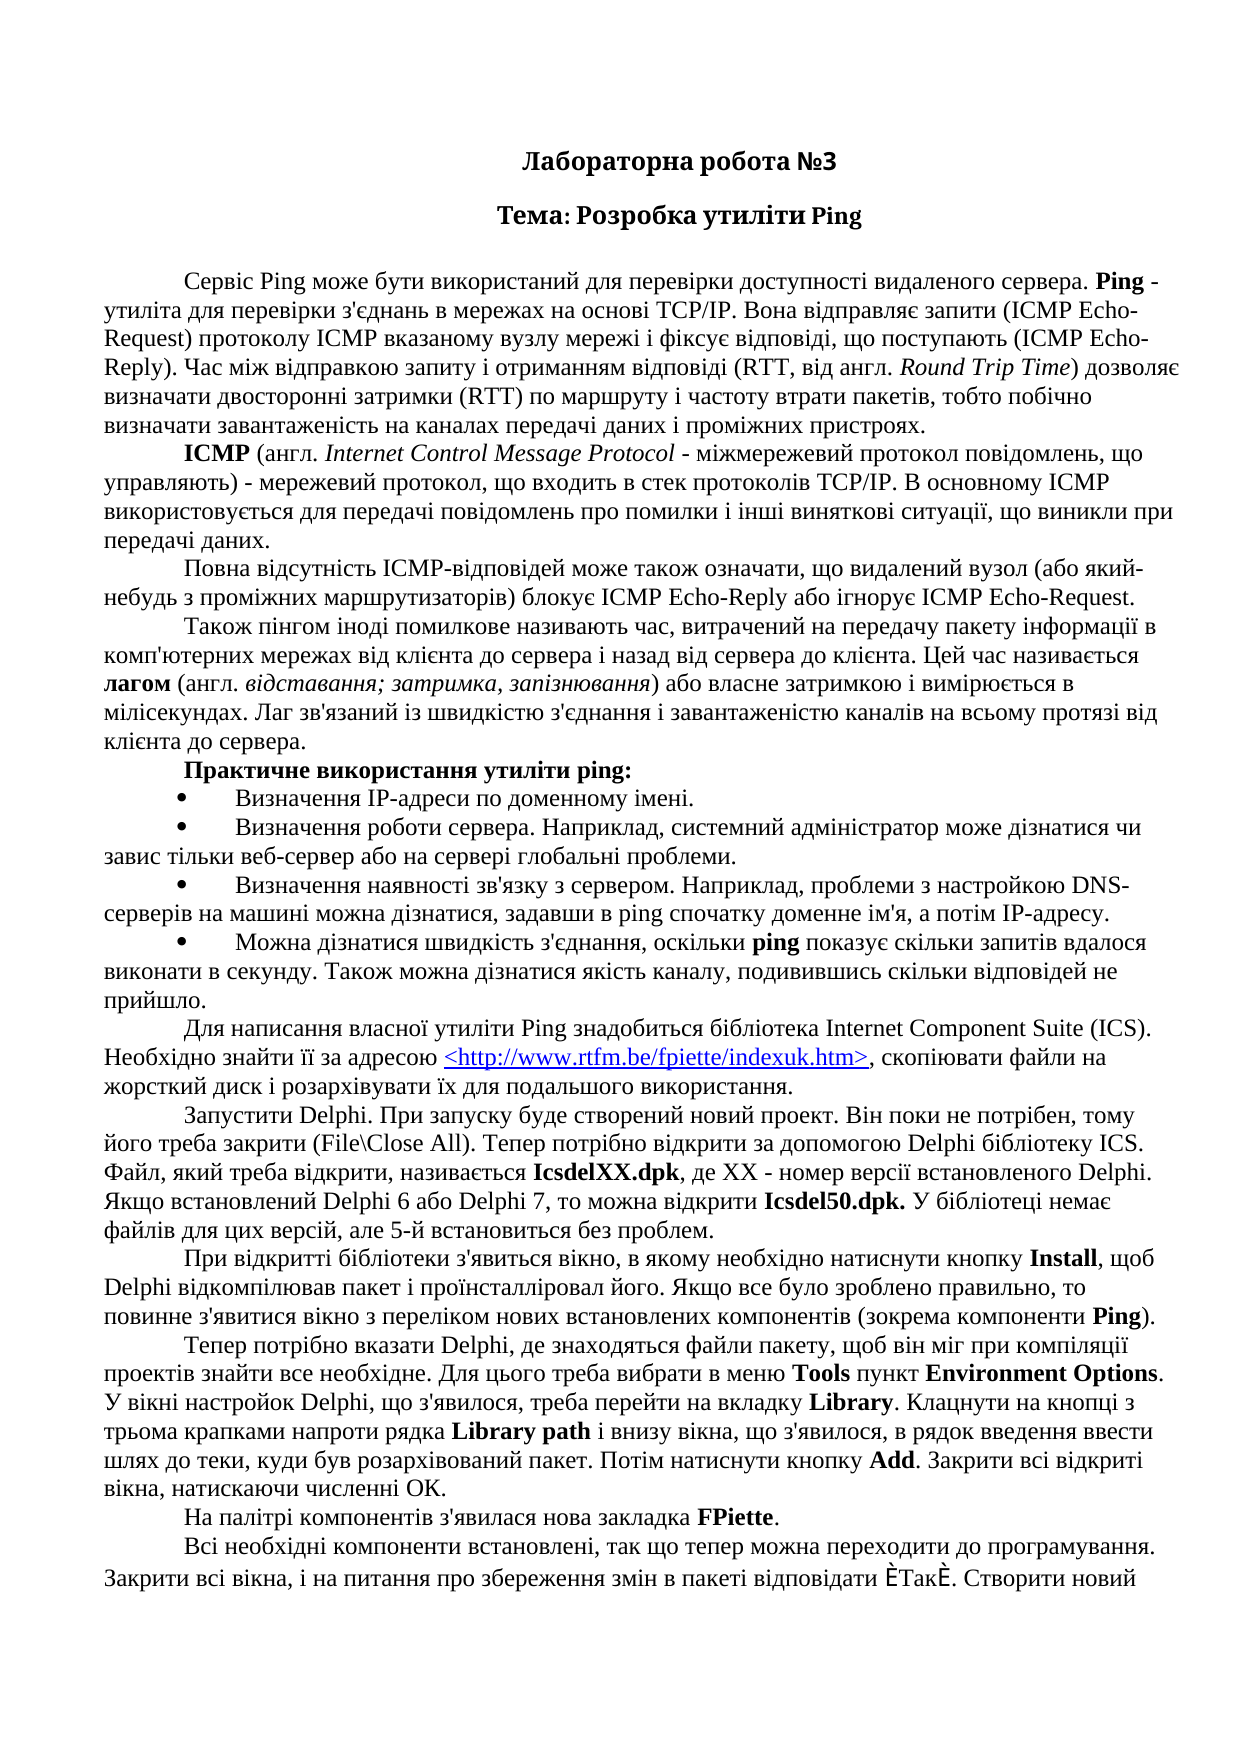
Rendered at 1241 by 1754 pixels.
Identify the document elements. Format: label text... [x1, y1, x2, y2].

subtitle Тема: Розробка утиліти Ping [103, 202, 1181, 231]
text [103, 1531, 1181, 1594]
text Тепер потрібно вказати Delphi, де знаходяться файли пакету, щоб він міг при компіляції проектів знайти все необхідне. Для цього треба вибрати в меню Tools пункт Environment Options. У вікні настройок Delphi, що з'явилося, треба перейти на вкладку Library. Клацнути на кнопці з трьома крапками напроти рядка Library path і внизу вікна, що з'явилося, в рядок введення ввести шлях до теки, куди був розархівований пакет. Потім натиснути кнопку Add. Закрити всі відкриті вікна, натискаючи численні ОК. [103, 1330, 1181, 1502]
text Для написання власної утиліти Ping знадобиться бібліотека Internet Component Suite (ICS). Необхідно знайти її за адресою <http://www.rtfm.be/fpiette/indexuk.htm>, скопіювати файли на жорсткий диск і розархівувати їх для подальшого використання. [103, 1013, 1181, 1100]
text Також пінгом іноді помилкове називають час, витрачений на передачу пакету інформації в комп'ютерних мережах від клієнта до сервера і назад від сервера до клієнта. Цей час називається лагом (англ. відставання; затримка, запізнювання) або власне затримкою і вимірюється в мілісекундах. Лаг зв'язаний із швидкістю з'єднання і завантаженістю каналів на всьому протязі від клієнта до сервера. [103, 611, 1181, 755]
text Сервіс Ping може бути використаний для перевірки доступності видаленого сервера. Ping - утиліта для перевірки з'єднань в мережах на основі TCP/IP. Вона відправляє запити (ICMP Echo-Request) протоколу ICMP вказаному вузлу мережі і фіксує відповіді, що поступають (ICMP Echo-Reply). Час між відправкою запиту і отриманням відповіді (RTT, від англ. Round Trip Time) дозволяє визначати двосторонні затримки (RTT) по маршруту і частоту втрати пакетів, тобто побічно визначати завантаженість на каналах передачі даних і проміжних пристроях. [103, 266, 1181, 438]
text Повна відсутність ICMP-відповідей може також означати, що видалений вузол (або який-небудь з проміжних маршрутизаторів) блокує ICMP Echo-Reply або ігнорує ICMP Echo-Request. [103, 553, 1181, 611]
subtitle Лабораторна робота №3 [103, 143, 1181, 177]
text На палітрі компонентів з'явилася нова закладка FPiette. [103, 1502, 1181, 1531]
list Визначення роботи сервера. Наприклад, системний адміністратор може дізнатися чи завис тільки веб-сервер або на сервері глобальні проблеми. [103, 812, 1181, 870]
list Можна дізнатися швидкість з'єднання, оскільки ping показує скільки запитів вдалося виконати в секунду. Також можна дізнатися якість каналу, подивившись скільки відповідей не прийшло. [103, 927, 1181, 1013]
list Визначення наявності зв'язку з сервером. Наприклад, проблеми з настройкою DNS-серверів на машині можна дізнатися, задавши в ping спочатку доменне ім'я, а потім IP-адресу. [103, 870, 1181, 927]
text При відкритті бібліотеки з'явиться вікно, в якому необхідно натиснути кнопку Install, щоб Delphi відкомпілював пакет і проїнсталліровал його. Якщо все було зроблено правильно, то повинне з'явитися вікно з переліком нових встановлених компонентів (зокрема компоненти Ping). [103, 1243, 1181, 1330]
text ICMP (англ. Internet Control Message Protocol - міжмережевий протокол повідомлень, що управляють) - мережевий протокол, що входить в стек протоколів TCP/IP. В основному ICMP використовується для передачі повідомлень про помилки і інші виняткові ситуації, що виникли при передачі даних. [103, 438, 1181, 553]
list Визначення IP-адреси по доменному імені. [103, 783, 1181, 812]
text Запустити Delphi. При запуску буде створений новий проект. Він поки не потрібен, тому його треба закрити (File\Close All). Тепер потрібно відкрити за допомогою Delphi бібліотеку ICS. Файл, який треба відкрити, називається IcsdelXX.dpk, де XX - номер версії встановленого Delphi. Якщо встановлений Delphi 6 або Delphi 7, то можна відкрити Icsdel50.dpk. У бібліотеці немає файлів для цих версій, але 5-й встановиться без проблем. [103, 1100, 1181, 1243]
text Практичне використання утиліти ping: [103, 755, 1181, 783]
